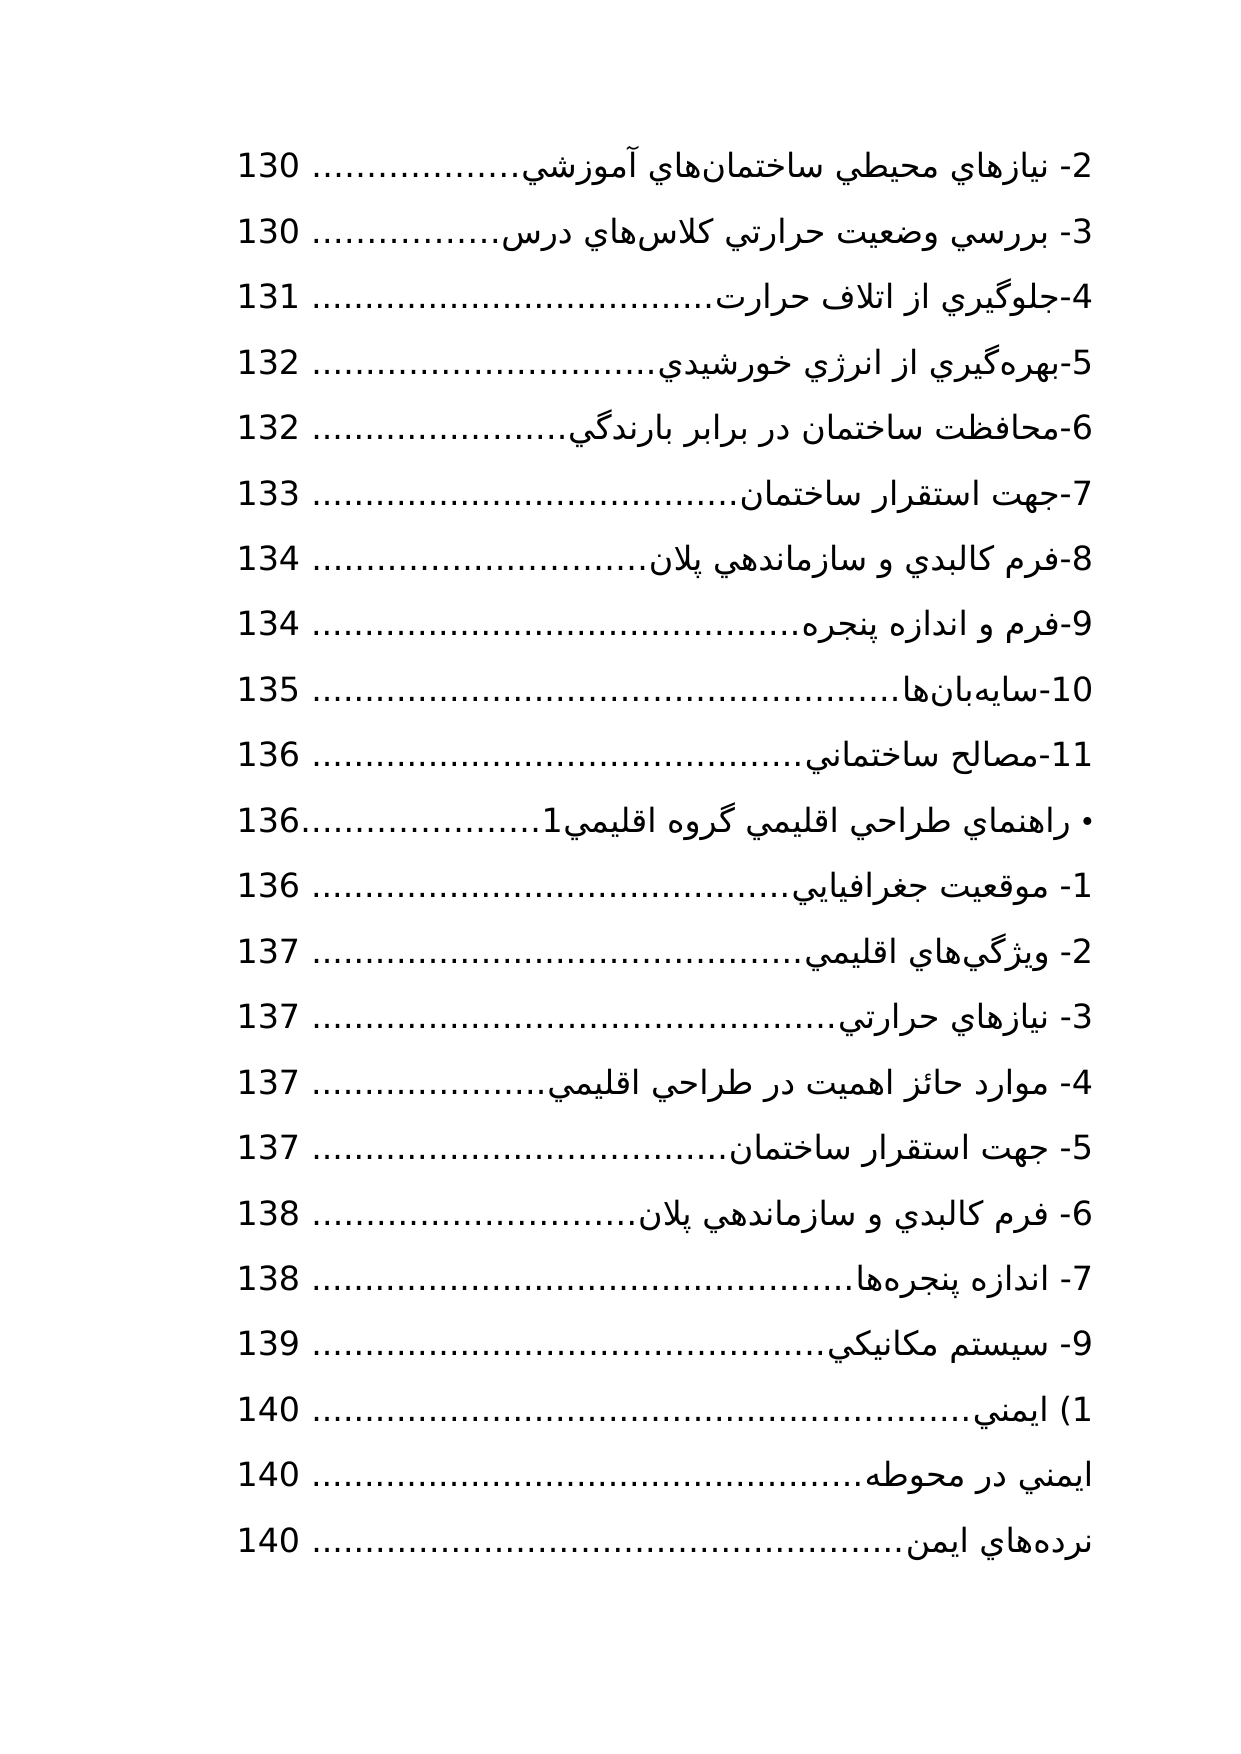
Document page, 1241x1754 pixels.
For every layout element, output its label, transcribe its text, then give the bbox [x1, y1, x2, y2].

text 10-سايه‌بان‌ها 135 [147, 670, 1093, 709]
text 8-فرم كالبدي و سازماندهي پلان 134 [147, 539, 1093, 578]
text 11-مصالح ساختماني 136 [147, 736, 1093, 774]
text 3- نيازهاي حرارتي 137 [147, 998, 1093, 1037]
text 2- نيازهاي محيطي ساختمان‌هاي آموزشي 130 [147, 147, 1093, 186]
text 4- موارد حائز اهميت در طراحي اقليمي 137 [147, 1063, 1093, 1102]
text 6-محافظت ساختمان‌ در برابر بارندگي 132 [147, 409, 1093, 447]
text نرده‌هاي ايمن 140 [147, 1521, 1093, 1560]
text 9- سيستم مكانيكي 139 [147, 1325, 1093, 1364]
text ايمني در محوطه 140 [147, 1456, 1093, 1494]
text 6- فرم كالبدي و سازماندهي پلان 138 [147, 1194, 1093, 1233]
text 9-فرم و اندازه پنجره 134 [147, 605, 1093, 644]
text 7- اندازه پنجره‌ها 138 [147, 1259, 1093, 1298]
text 1) ايمني 140 [147, 1390, 1093, 1429]
text 3- بررسي وضعيت حرارتي كلاس‌هاي درس 130 [147, 212, 1093, 251]
text 5-بهره‌گيري از انرژي خورشيدي 132 [147, 343, 1093, 382]
text 4-جلوگيري از اتلاف حرارت 131 [147, 278, 1093, 317]
text • راهنماي طراحي اقليمي گروه اقليمي1 136 [147, 801, 1093, 840]
text 5- جهت استقرار ساختمان 137 [147, 1128, 1093, 1167]
text 2- ويژگي‌هاي اقليمي 137 [147, 932, 1093, 971]
text 1- موقعيت جغرافيايي 136 [147, 867, 1093, 906]
text 7-جهت استقرار ساختمان 133 [147, 474, 1093, 513]
